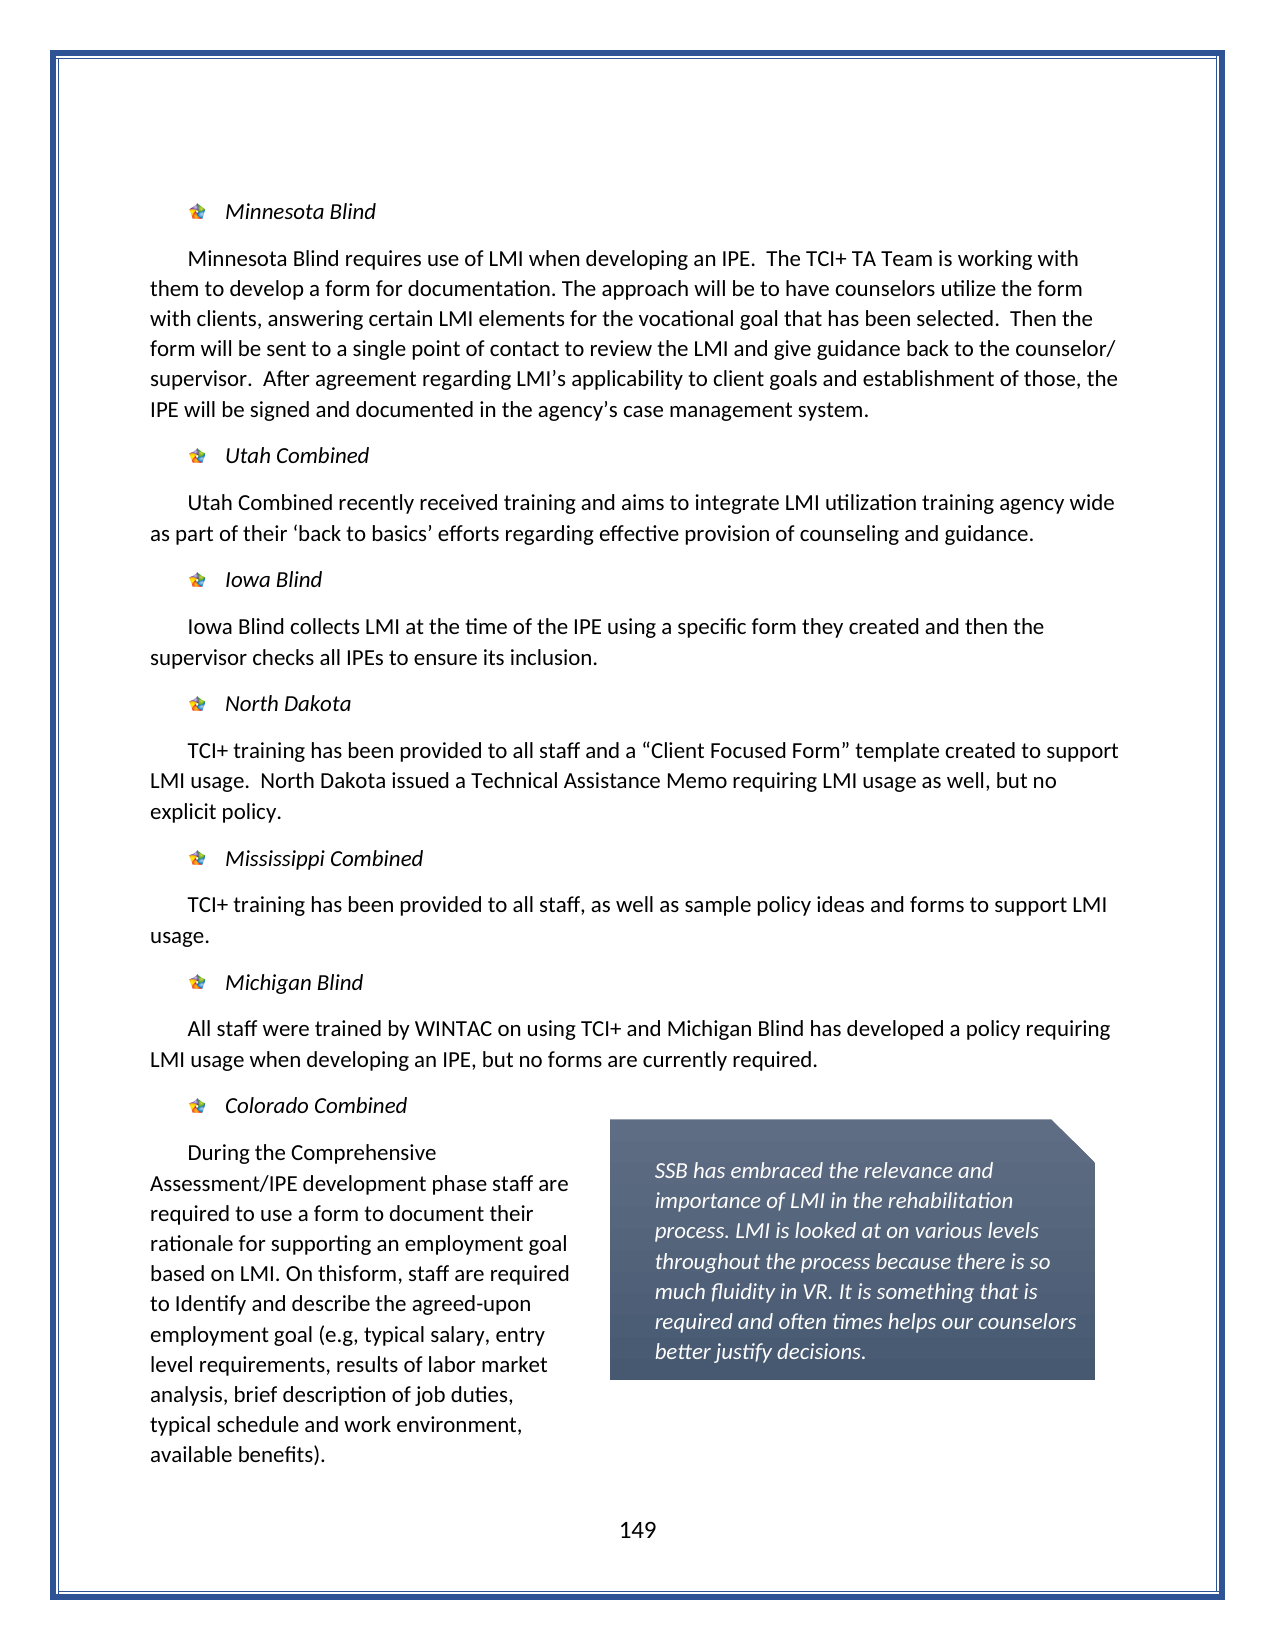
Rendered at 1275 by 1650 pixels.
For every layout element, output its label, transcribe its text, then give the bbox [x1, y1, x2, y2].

list North Dakota [187, 689, 1125, 718]
text TCI+ training has been provided to all staff, as well as sample policy ideas and forms to support LMI usage. [150, 891, 1125, 949]
picture [188, 447, 206, 464]
list Michigan Blind [187, 968, 1125, 996]
list Iowa Blind [187, 566, 1125, 594]
list Mississippi Combined [187, 844, 1125, 872]
picture [188, 849, 206, 866]
picture [188, 1097, 206, 1114]
text Iowa Blind collects LMI at the time of the IPE using a specific form they created and then the supervisor checks all IPEs to ensure its inclusion. [150, 612, 1125, 671]
picture [188, 973, 206, 990]
text All staff were trained by WINTAC on using TCI+ and Michigan Blind has developed a policy requiring LMI usage when developing an IPE, but no forms are currently required. [150, 1014, 1125, 1073]
picture [188, 202, 206, 220]
text Minnesota Blind requires use of LMI when developing an IPE. The TCI+ TA Team is working with them to develop a form for documentation. The approach will be to have counselors utilize the form with clients, answering certain LMI elements for the vocational goal that has been selected. Then the form will be sent to a single point of contact to review the LMI and give guidance back to the counselor/ supervisor. After agreement regarding LMI’s applicability to client goals and establishment of those, the IPE will be signed and documented in the agency’s case management system. [150, 244, 1125, 423]
list Colorado Combined [187, 1092, 1125, 1120]
text During the Comprehensive Assessment/IPE development phase staff are required to use a form to document their rationale for supporting an employment goal based on LMI. On thisform, staff are required to Identify and describe the agreed-upon employment goal (e.g, typical salary, entry level requirements, results of labor market analysis, brief description of job duties, typical schedule and work environment, available benefits). [150, 1138, 1125, 1469]
list Minnesota Blind [187, 197, 1125, 225]
picture [188, 695, 206, 712]
text TCI+ training has been provided to all staff and a “Client Focused Form” template created to support LMI usage. North Dakota issued a Technical Assistance Memo requiring LMI usage as well, but no explicit policy. [150, 736, 1125, 825]
picture [188, 571, 206, 588]
list Utah Combined [187, 442, 1125, 470]
text Utah Combined recently received training and aims to integrate LMI utilization training agency wide as part of their ‘back to basics’ efforts regarding effective provision of counseling and guidance. [150, 488, 1125, 547]
